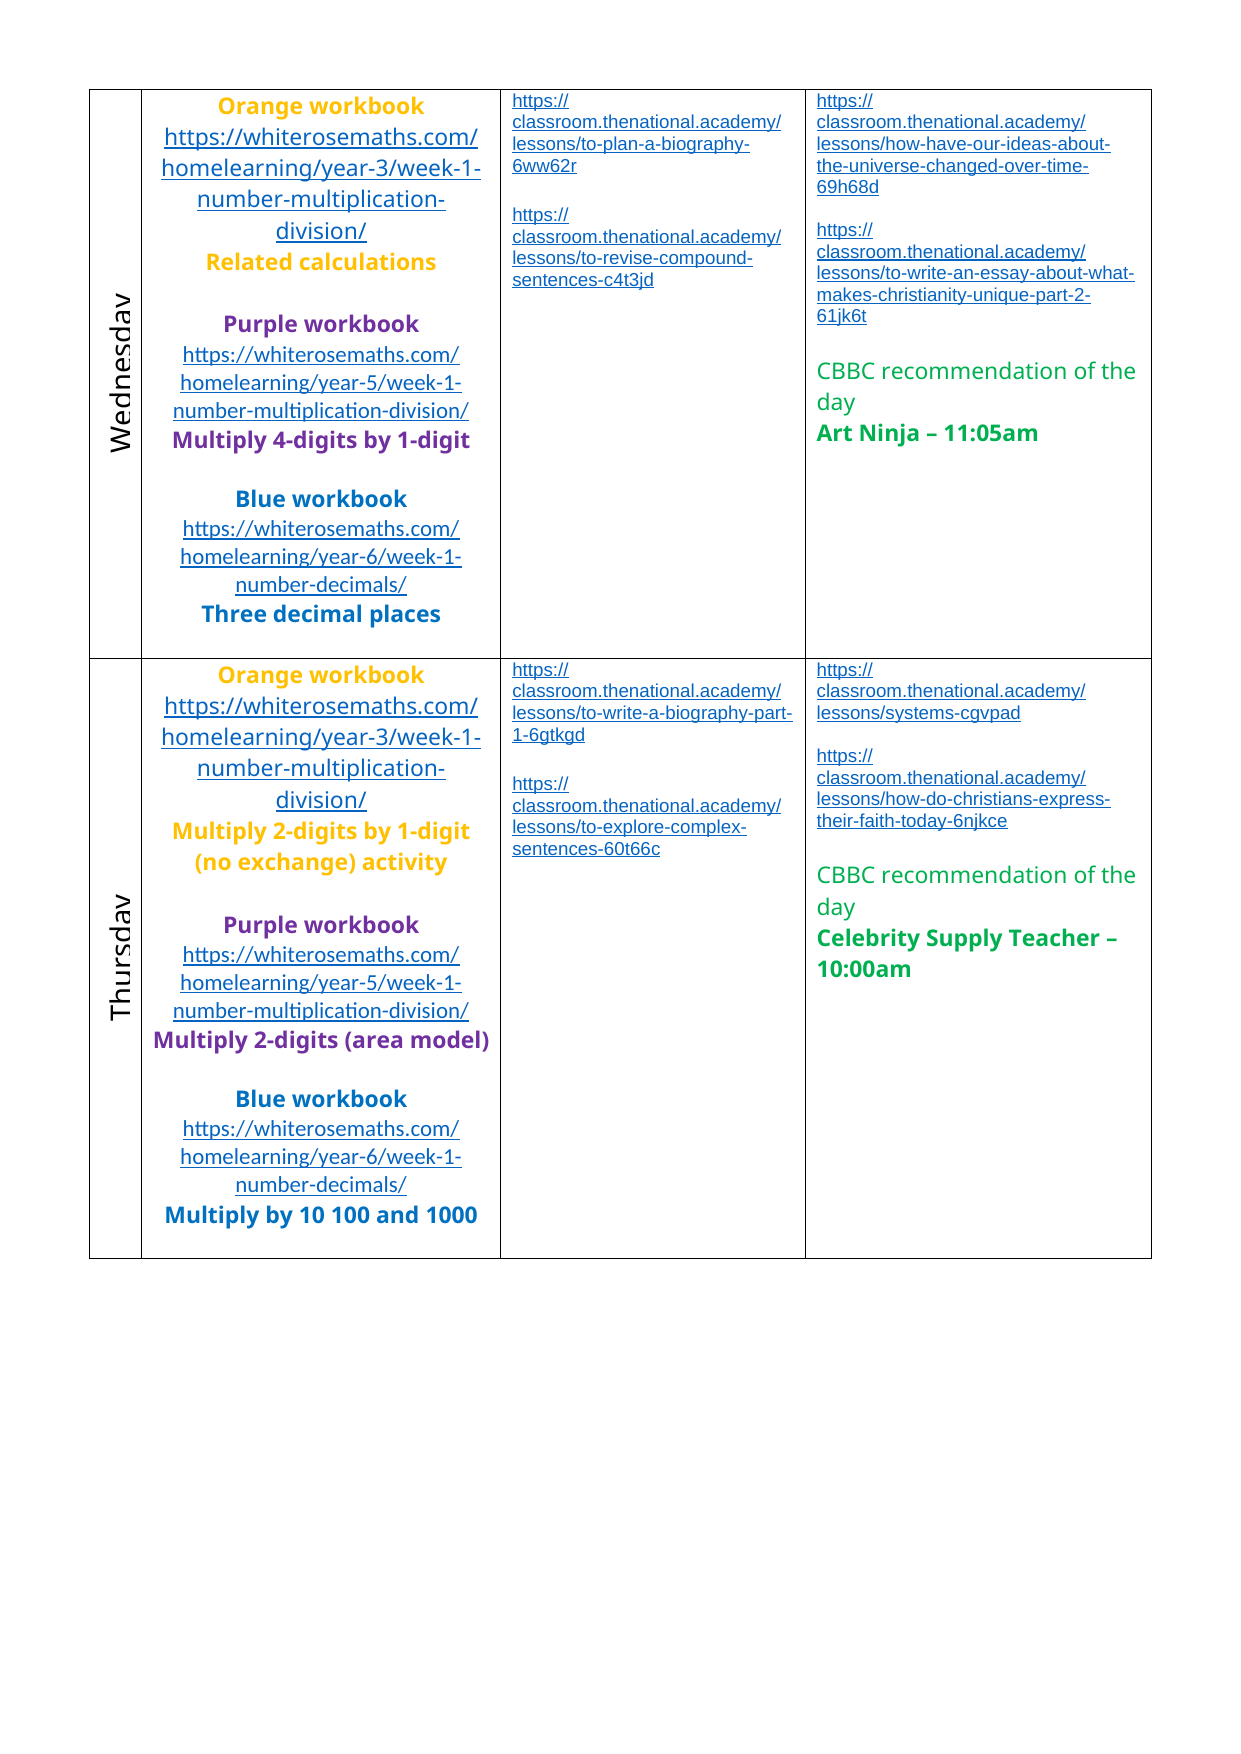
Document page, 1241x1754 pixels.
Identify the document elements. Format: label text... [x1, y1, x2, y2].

table_cell Thursday [90, 659, 141, 1258]
table_cell Orange workbook https://whiterosemaths.com/homelearning/year-3/week-1-number-multiplication-division/ Multiply 2-digits by 1-digit (no exchange) activity Purple workbook https://whiterosemaths.com/homelearning/year-5/week-1-number-multiplication-division/ Multiply 2-digits (area model) Blue workbook https://whiterosemaths.com/homelearning/year-6/week-1-number-decimals/ Multiply by 10 100 and 1000 [142, 659, 500, 1258]
table_cell https://classroom.thenational.academy/lessons/systems-cgvpad https://classroom.thenational.academy/lessons/how-do-christians-express-their-faith-today-6njkce CBBC recommendation of the day Celebrity Supply Teacher – 10:00am [806, 659, 1151, 1258]
table_cell Orange workbook https://whiterosemaths.com/homelearning/year-3/week-1-number-multiplication-division/ Related calculations Purple workbook https://whiterosemaths.com/homelearning/year-5/week-1-number-multiplication-division/ Multiply 4-digits by 1-digit Blue workbook https://whiterosemaths.com/homelearning/year-6/week-1-number-decimals/ Three decimal places [142, 90, 500, 658]
table_cell https://classroom.thenational.academy/lessons/how-have-our-ideas-about-the-universe-changed-over-time-69h68d https://classroom.thenational.academy/lessons/to-write-an-essay-about-what-makes-christianity-unique-part-2-61jk6t CBBC recommendation of the day Art Ninja – 11:05am [806, 90, 1151, 658]
table_cell Wednesday [90, 90, 141, 658]
table_cell https://classroom.thenational.academy/lessons/to-write-a-biography-part-1-6gtkgd https://classroom.thenational.academy/lessons/to-explore-complex-sentences-60t66c [501, 659, 805, 1258]
table_cell https://classroom.thenational.academy/lessons/to-plan-a-biography-6ww62r https://classroom.thenational.academy/lessons/to-revise-compound-sentences-c4t3jd [501, 90, 805, 658]
